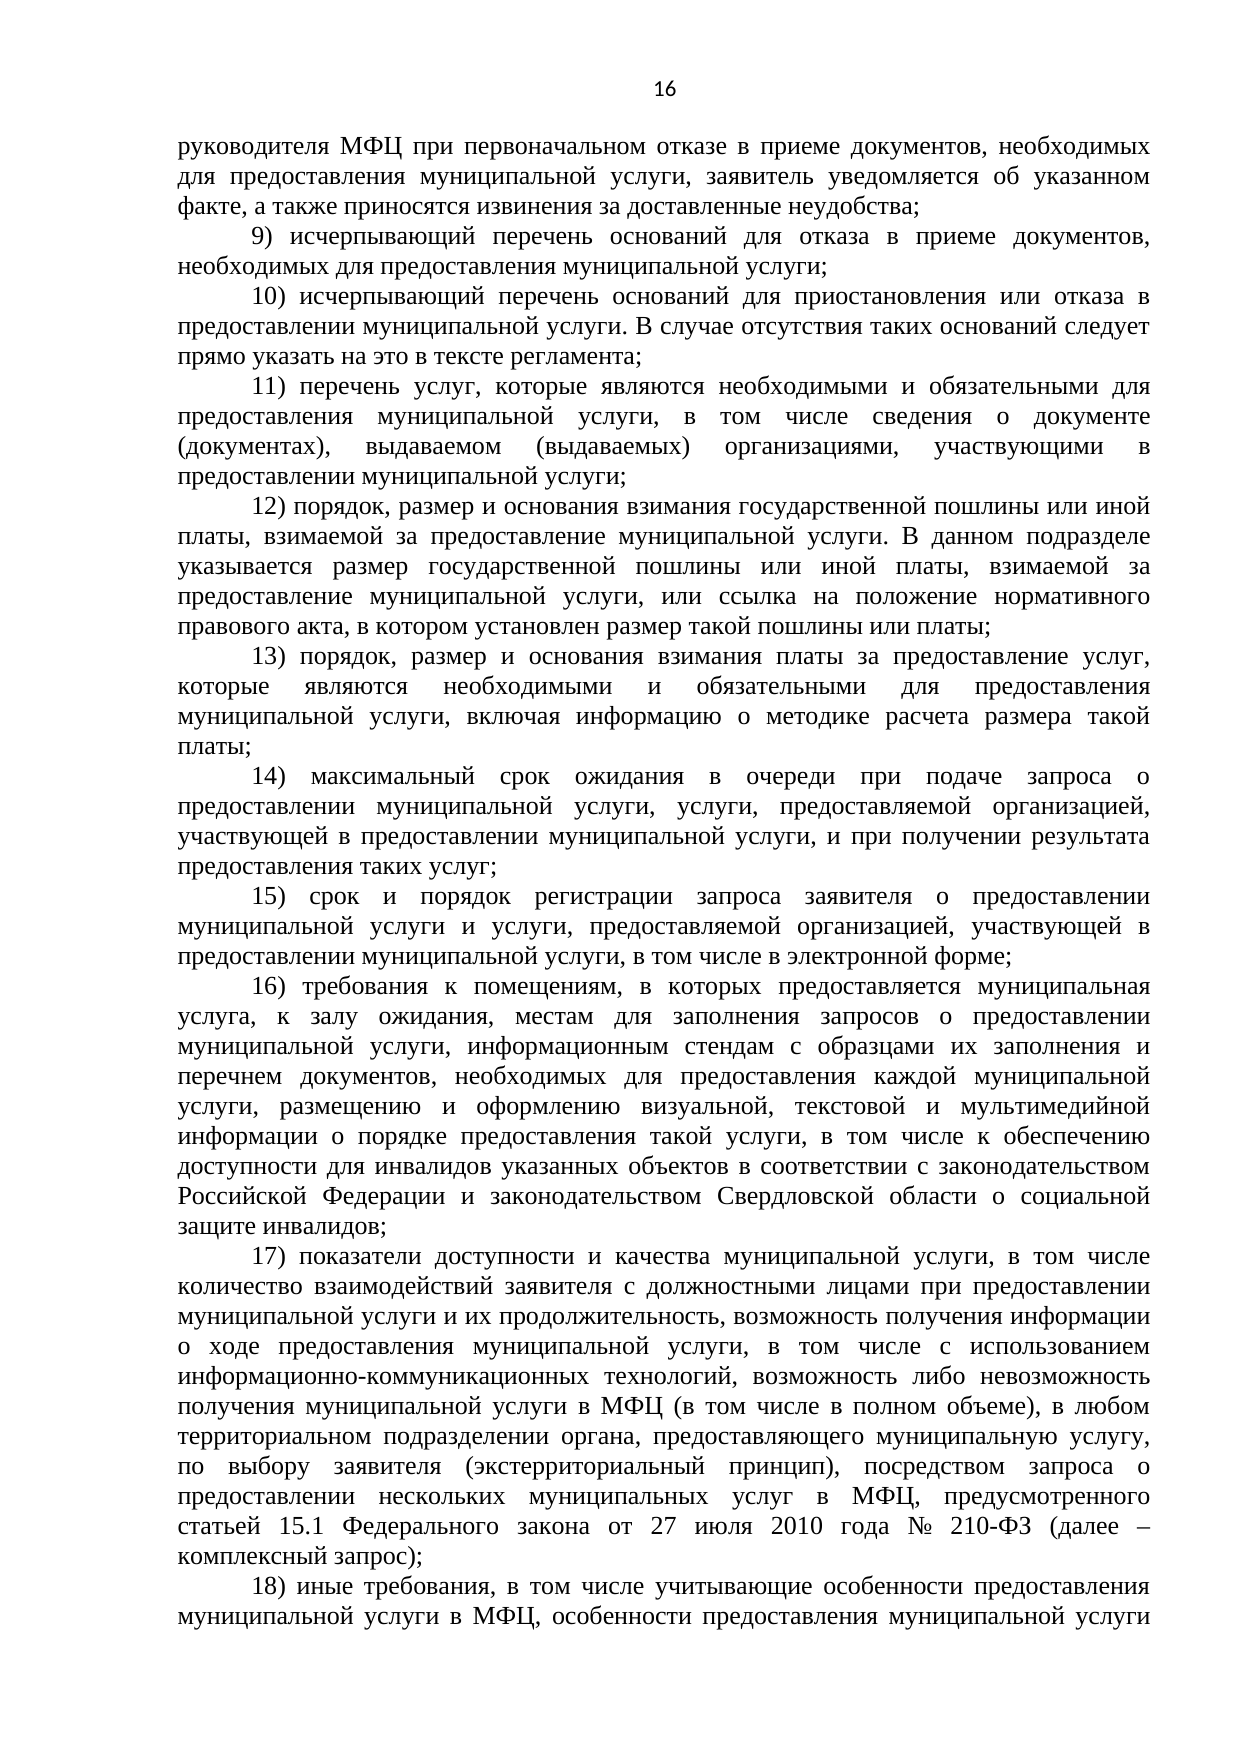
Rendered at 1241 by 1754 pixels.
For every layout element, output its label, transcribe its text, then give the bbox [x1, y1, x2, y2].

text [177, 130, 1152, 220]
text 12) порядок, размер и основания взимания государственной пошлины или иной платы, взимаемой за предоставление муниципальной услуги. В данном подразделе указывается размер государственной пошлины или иной платы, взимаемой за предоставление муниципальной услуги, или ссылка на положение нормативного правового акта, в котором установлен размер такой пошлины или платы; [177, 490, 1152, 640]
text 16) требования к помещениям, в которых предоставляется муниципальная услуга, к залу ожидания, местам для заполнения запросов о предоставлении муниципальной услуги, информационным стендам с образцами их заполнения и перечнем документов, необходимых для предоставления каждой муниципальной услуги, размещению и оформлению визуальной, текстовой и мультимедийной информации о порядке предоставления такой услуги, в том числе к обеспечению доступности для инвалидов указанных объектов в соответствии с законодательством Российской Федерации и законодательством Свердловской области о социальной защите инвалидов; [177, 970, 1152, 1240]
text 11) перечень услуг, которые являются необходимыми и обязательными для предоставления муниципальной услуги, в том числе сведения о документе (документах), выдаваемом (выдаваемых) организациями, участвующими в предоставлении муниципальной услуги; [177, 370, 1152, 490]
text 9) исчерпывающий перечень оснований для отказа в приеме документов, необходимых для предоставления муниципальной услуги; [177, 220, 1152, 280]
text 17) показатели доступности и качества муниципальной услуги, в том числе количество взаимодействий заявителя с должностными лицами при предоставлении муниципальной услуги и их продолжительность, возможность получения информации о ходе предоставления муниципальной услуги, в том числе с использованием информационно-коммуникационных технологий, возможность либо невозможность получения муниципальной услуги в МФЦ (в том числе в полном объеме), в любом территориальном подразделении органа, предоставляющего муниципальную услугу, по выбору заявителя (экстерриториальный принцип), посредством запроса о предоставлении нескольких муниципальных услуг в МФЦ, предусмотренного статьей 15.1 Федерального закона от 27 июля 2010 года № 210-ФЗ (далее – комплексный запрос); [177, 1240, 1152, 1570]
text 14) максимальный срок ожидания в очереди при подаче запроса о предоставлении муниципальной услуги, услуги, предоставляемой организацией, участвующей в предоставлении муниципальной услуги, и при получении результата предоставления таких услуг; [177, 760, 1152, 880]
text 10) исчерпывающий перечень оснований для приостановления или отказа в предоставлении муниципальной услуги. В случае отсутствия таких оснований следует прямо указать на это в тексте регламента; [177, 280, 1152, 370]
text 15) срок и порядок регистрации запроса заявителя о предоставлении муниципальной услуги и услуги, предоставляемой организацией, участвующей в предоставлении муниципальной услуги, в том числе в электронной форме; [177, 880, 1152, 970]
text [177, 1570, 1152, 1630]
text 13) порядок, размер и основания взимания платы за предоставление услуг, которые являются необходимыми и обязательными для предоставления муниципальной услуги, включая информацию о методике расчета размера такой платы; [177, 640, 1152, 760]
